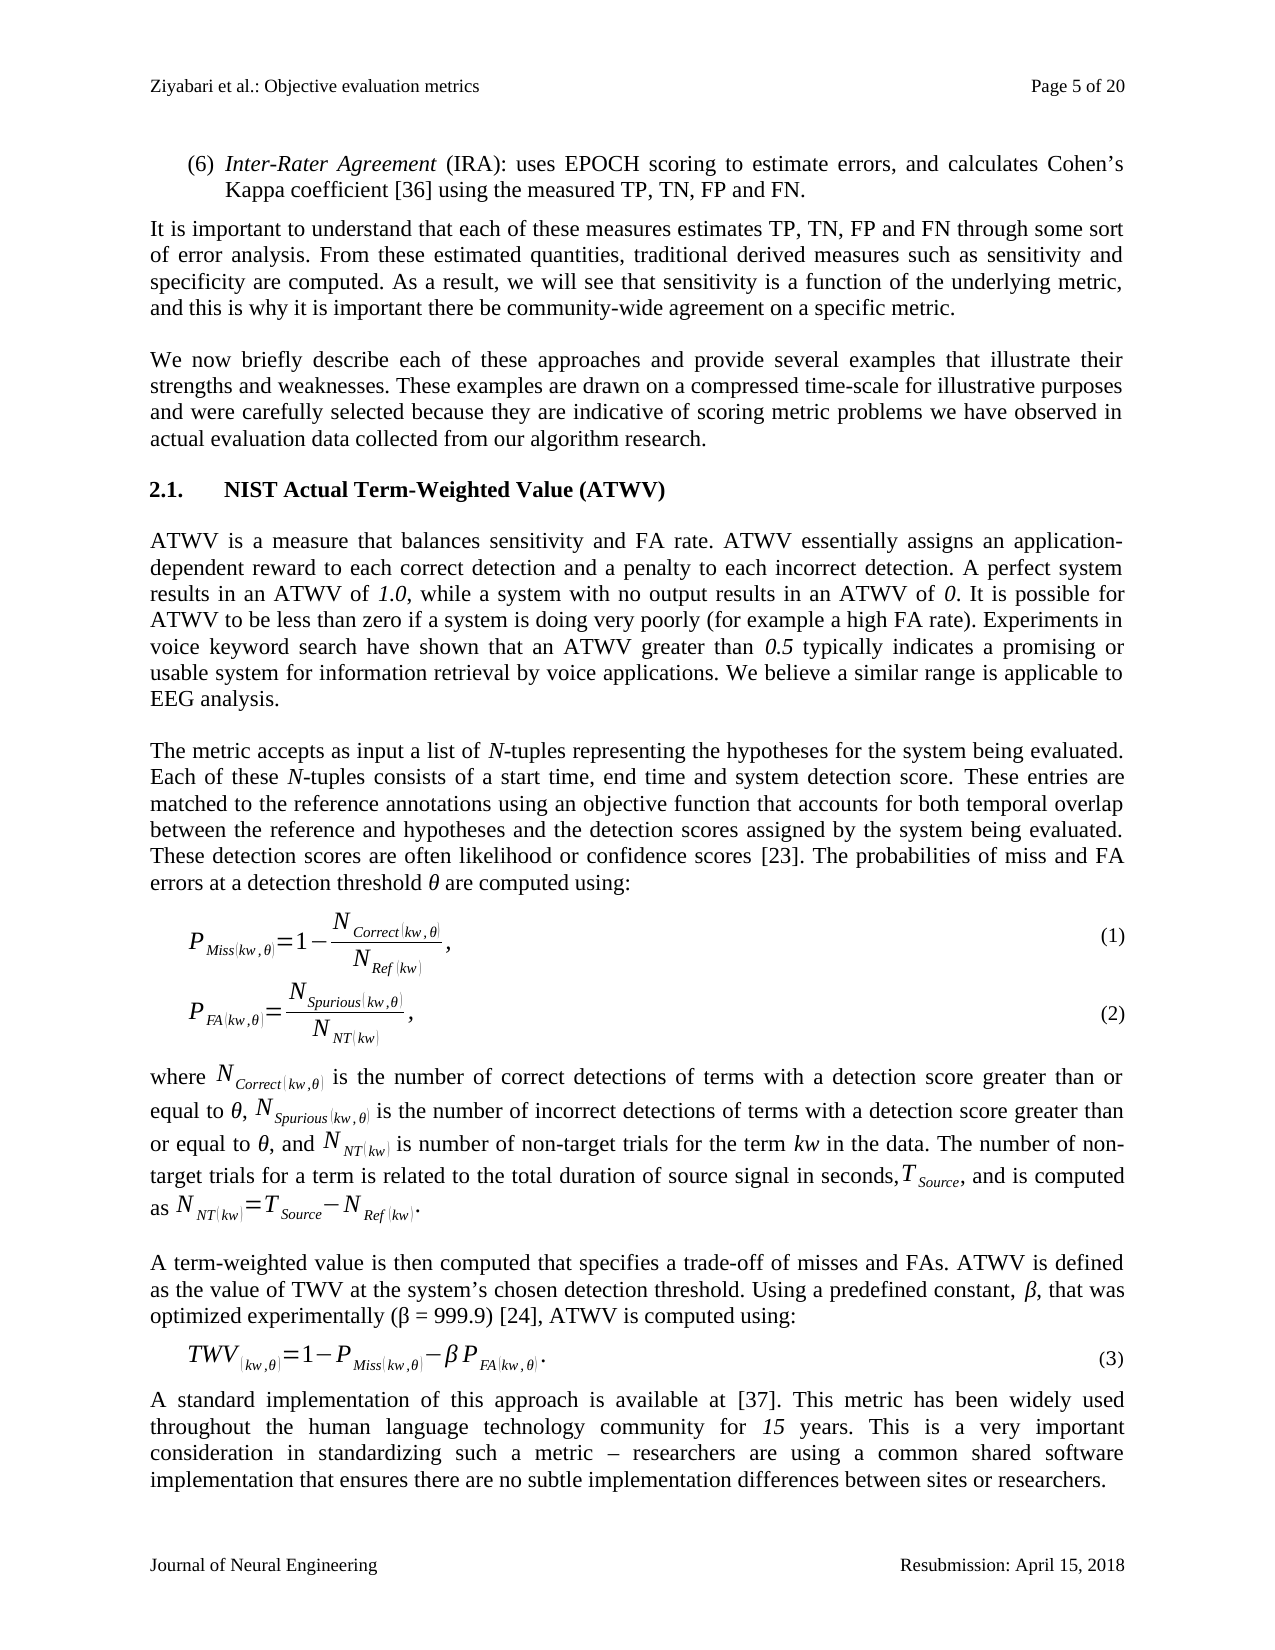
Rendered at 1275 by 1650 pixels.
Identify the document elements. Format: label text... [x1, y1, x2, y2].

list Inter-Rater Agreement (IRA): uses EPOCH scoring to estimate errors, and calculates Cohen’s Kappa coefficient [36] using the measured TP, TN, FP and FN. [187, 150, 1125, 203]
text where is the number of correct detections of terms with a detection score greater than or equal to θ, is the number of incorrect detections of terms with a detection score greater than or equal to θ, and is number of non-target trials for the term kw in the data. The number of non-target trials for a term is related to the total duration of source signal in seconds,, and is computed as [150, 1060, 1125, 1224]
list It is important to understand that each of these measures estimates TP, TN, FP and FN through some sort of error analysis. From these estimated quantities, traditional derived measures such as sensitivity and specificity are computed. As a result, we will see that sensitivity is a function of the underlying metric, and this is why it is important there be community-wide agreement on a specific metric. [150, 215, 1125, 321]
text ATWV is a measure that balances sensitivity and FA rate. ATWV essentially assigns an application-dependent reward to each correct detection and a penalty to each incorrect detection. A perfect system results in an ATWV of 1.0, while a system with no output results in an ATWV of 0. It is possible for ATWV to be less than zero if a system is doing very poorly (for example a high FA rate). Experiments in voice keyword search have shown that an ATWV greater than 0.5 typically indicates a promising or usable system for information retrieval by voice applications. We believe a similar range is applicable to EEG analysis. [150, 527, 1125, 712]
text (2) [187, 977, 1125, 1047]
text The metric accepts as input a list of N-tuples representing the hypotheses for the system being evaluated. Each of these N-tuples consists of a start time, end time and system detection score. These entries are matched to the reference annotations using an objective function that accounts for both temporal overlap between the reference and hypotheses and the detection scores assigned by the system being evaluated. These detection scores are often likelihood or confidence scores [23]. The probabilities of miss and FA errors at a detection threshold θ are computed using: [150, 737, 1125, 895]
list (1) [187, 907, 1125, 977]
text (3) [187, 1341, 1125, 1374]
subtitle NIST Actual Term-Weighted Value (ATWV) [149, 476, 1125, 502]
list We now briefly describe each of these approaches and provide several examples that illustrate their strengths and weaknesses. These examples are drawn on a compressed time-scale for illustrative purposes and were carefully selected because they are indicative of scoring metric problems we have observed in actual evaluation data collected from our algorithm research. [150, 346, 1125, 451]
text A standard implementation of this approach is available at [37]. This metric has been widely used throughout the human language technology community for 15 years. This is a very important consideration in standardizing such a metric – researchers are using a common shared software implementation that ensures there are no subtle implementation differences between sites or researchers. [150, 1387, 1125, 1492]
